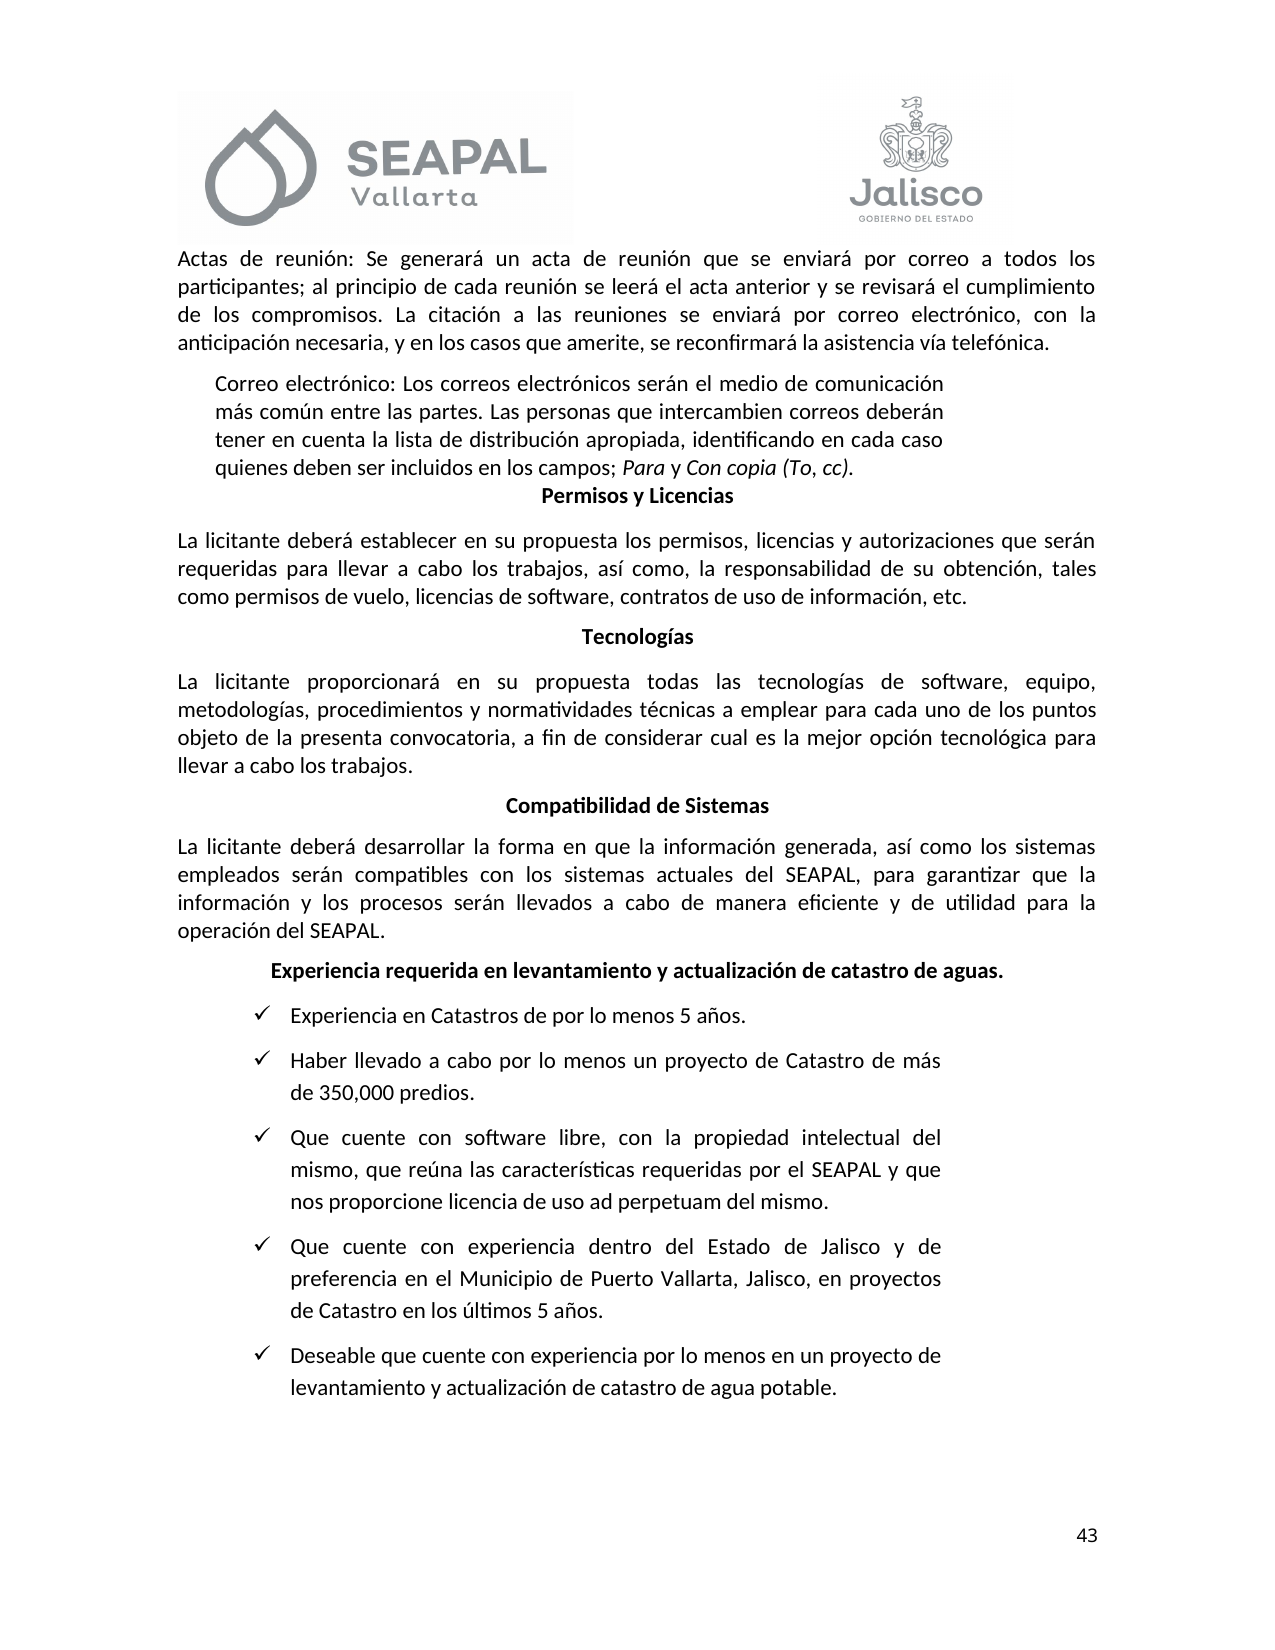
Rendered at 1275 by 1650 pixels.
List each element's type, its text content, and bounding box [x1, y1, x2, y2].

text La licitante deberá desarrollar la forma en que la información generada, así como los sistemas empleados serán compatibles con los sistemas actuales del SEAPAL, para garantizar que la información y los procesos serán llevados a cabo de manera eficiente y de utilidad para la operación del SEAPAL. [177, 832, 1098, 944]
list Haber llevado a cabo por lo menos un proyecto de Catastro de más de 350,000 predios. [253, 1046, 942, 1106]
text Compatibilidad de Sistemas [177, 792, 1098, 819]
subtitle Tecnologías [177, 622, 1098, 650]
subtitle Permisos y Licencias [177, 481, 1098, 509]
list Deseable que cuente con experiencia por lo menos en un proyecto de levantamiento y actualización de catastro de agua potable. [253, 1341, 942, 1401]
list Experiencia en Catastros de por lo menos 5 años. [253, 1001, 942, 1029]
text Correo electrónico: Los correos electrónicos serán el medio de comunicación más común entre las partes. Las personas que intercambien correos deberán tener en cuenta la lista de distribución apropiada, identificando en cada caso quienes deben ser incluidos en los campos; Para y Con copia (To, cc). [215, 369, 945, 481]
picture [817, 73, 1015, 245]
text La licitante proporcionará en su propuesta todas las tecnologías de software, equipo, metodologías, procedimientos y normatividades técnicas a emplear para cada uno de los puntos objeto de la presenta convocatoria, a fin de considerar cual es la mejor opción tecnológica para llevar a cabo los trabajos. [177, 667, 1098, 779]
picture [177, 91, 574, 245]
text Actas de reunión: Se generará un acta de reunión que se enviará por correo a todos los participantes; al principio de cada reunión se leerá el acta anterior y se revisará el cumplimiento de los compromisos. La citación a las reuniones se enviará por correo electrónico, con la anticipación necesaria, y en los casos que amerite, se reconfirmará la asistencia vía telefónica. [177, 244, 1098, 356]
list Que cuente con software libre, con la propiedad intelectual del mismo, que reúna las características requeridas por el SEAPAL y que nos proporcione licencia de uso ad perpetuam del mismo. [253, 1123, 942, 1215]
subtitle Experiencia requerida en levantamiento y actualización de catastro de aguas. [177, 957, 1098, 985]
text La licitante deberá establecer en su propuesta los permisos, licencias y autorizaciones que serán requeridas para llevar a cabo los trabajos, así como, la responsabilidad de su obtención, tales como permisos de vuelo, licencias de software, contratos de uso de información, etc. [177, 526, 1098, 610]
list Que cuente con experiencia dentro del Estado de Jalisco y de preferencia en el Municipio de Puerto Vallarta, Jalisco, en proyectos de Catastro en los últimos 5 años. [253, 1232, 942, 1324]
